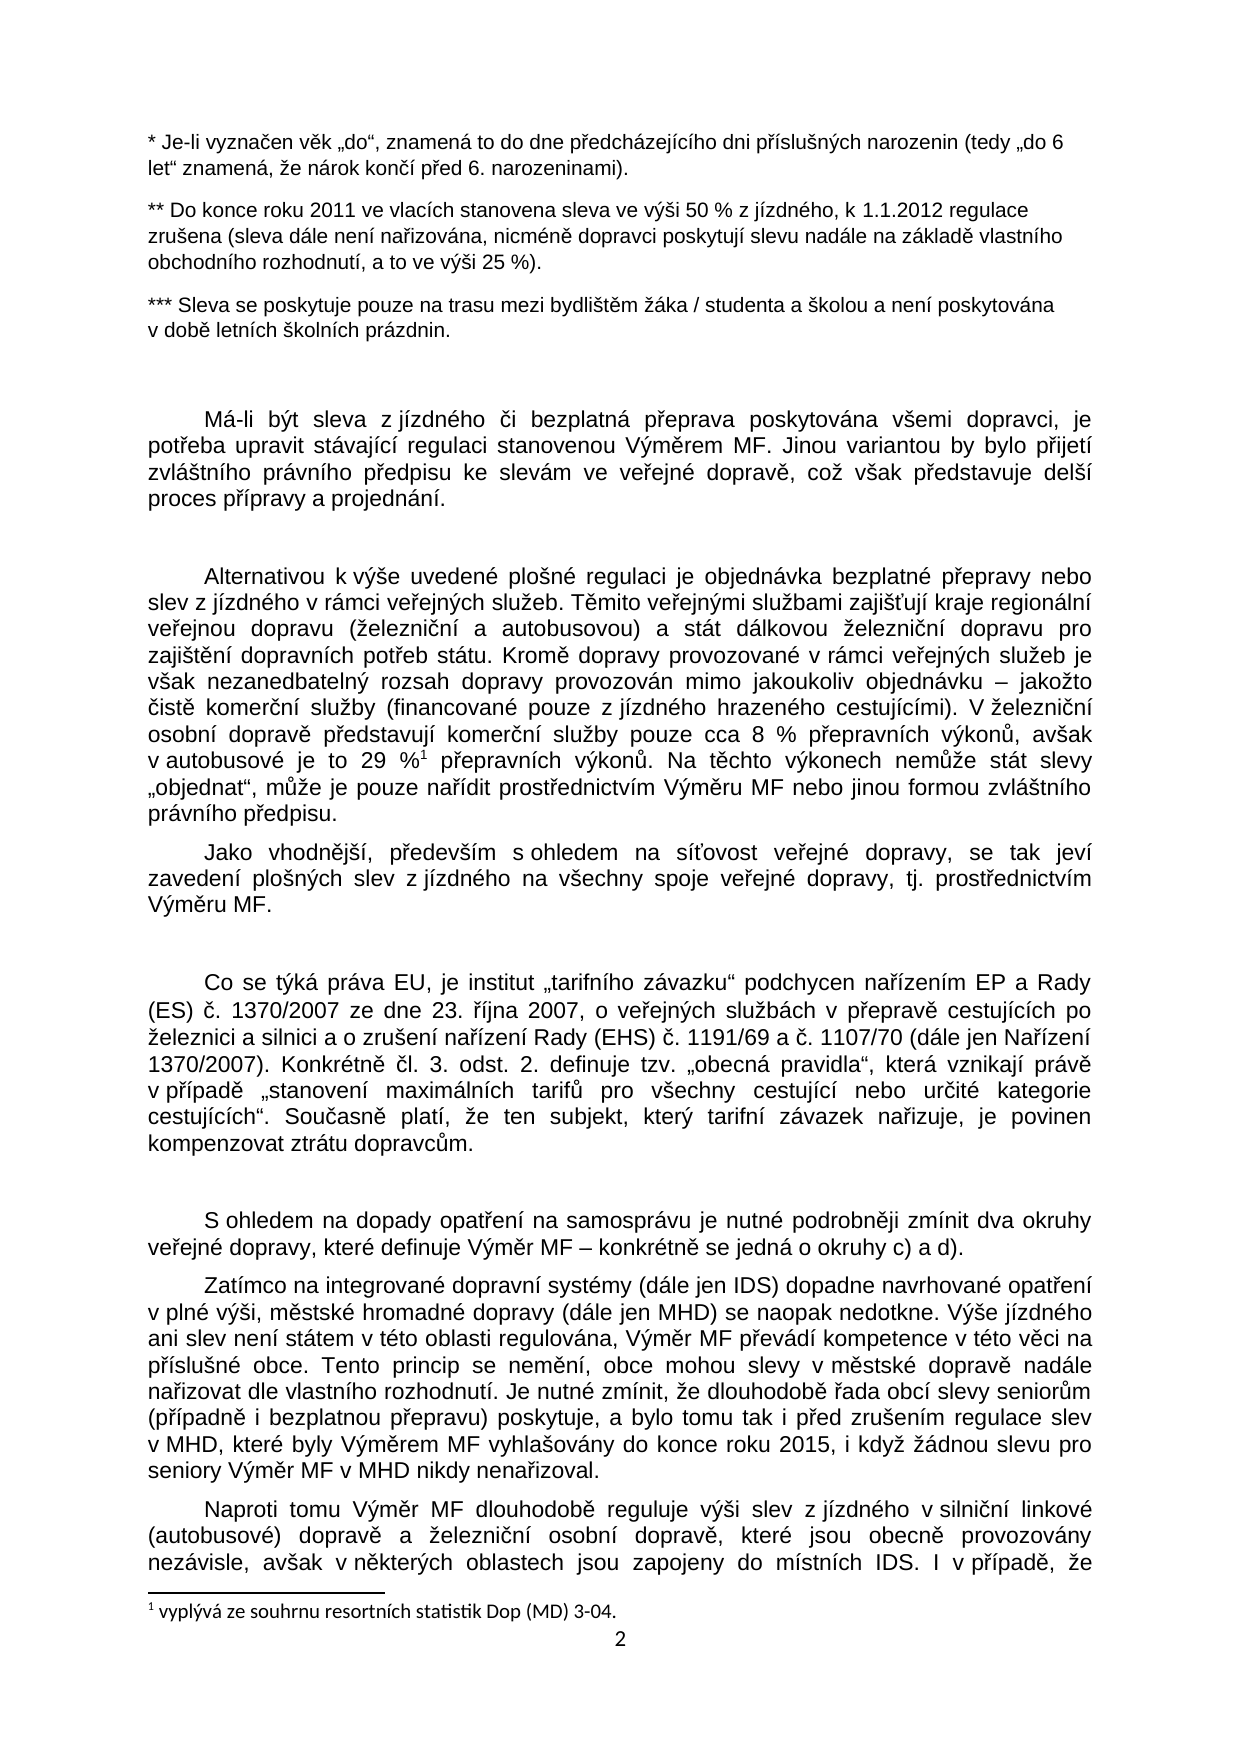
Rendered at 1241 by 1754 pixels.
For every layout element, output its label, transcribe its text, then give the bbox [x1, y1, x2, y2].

text Alternativou k výše uvedené plošné regulaci je objednávka bezplatné přepravy nebo slev z jízdného v rámci veřejných služeb. Těmito veřejnými službami zajišťují kraje regionální veřejnou dopravu (železniční a autobusovou) a stát dálkovou železniční dopravu pro zajištění dopravních potřeb státu. Kromě dopravy provozované v rámci veřejných služeb je však nezanedbatelný rozsah dopravy provozován mimo jakoukoliv objednávku – jakožto čistě komerční služby (financované pouze z jízdného hrazeného cestujícími). V železniční osobní dopravě představují komerční služby pouze cca 8 % přepravních výkonů, avšak v autobusové je to 29 % přepravních výkonů. Na těchto výkonech nemůže stát slevy „objednat“, může je pouze nařídit prostřednictvím Výměru MF nebo jinou formou zvláštního právního předpisu. [148, 563, 1092, 826]
text *** Sleva se poskytuje pouze na trasu mezi bydlištěm žáka / studenta a školou a není poskytována v době letních školních prázdnin. [148, 292, 1092, 342]
text Zatímco na integrované dopravní systémy (dále jen IDS) dopadne navrhované opatření v plné výši, městské hromadné dopravy (dále jen MHD) se naopak nedotkne. Výše jízdného ani slev není státem v této oblasti regulována, Výměr MF převádí kompetence v této věci na příslušné obce. Tento princip se nemění, obce mohou slevy v městské dopravě nadále nařizovat dle vlastního rozhodnutí. Je nutné zmínit, že dlouhodobě řada obcí slevy seniorům (případně i bezplatnou přepravu) poskytuje, a bylo tomu tak i před zrušením regulace slev v MHD, které byly Výměrem MF vyhlašovány do konce roku 2015, i když žádnou slevu pro seniory Výměr MF v MHD nikdy nenařizoval. [148, 1272, 1092, 1483]
text Co se týká práva EU, je institut „tarifního závazku“ podchycen nařízením EP a Rady (ES) č. 1370/2007 ze dne 23. října 2007, o veřejných službách v přepravě cestujících po železnici a silnici a o zrušení nařízení Rady (EHS) č. 1191/69 a č. 1107/70 (dále jen Nařízení 1370/2007). Konkrétně čl. 3. odst. 2. definuje tzv. „obecná pravidla“, která vznikají právě v případě „stanovení maximálních tarifů pro všechny cestující nebo určité kategorie cestujících“. Současně platí, že ten subjekt, který tarifní závazek nařizuje, je povinen kompenzovat ztrátu dopravcům. [148, 969, 1092, 1156]
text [148, 1496, 1092, 1575]
text Jako vhodnější, především s ohledem na síťovost veřejné dopravy, se tak jeví zavedení plošných slev z jízdného na všechny spoje veřejné dopravy, tj. prostřednictvím Výměru MF. [148, 839, 1092, 918]
text S ohledem na dopady opatření na samosprávu je nutné podrobněji zmínit dva okruhy veřejné dopravy, které definuje Výměr MF – konkrétně se jedná o okruhy c) a d). [148, 1207, 1092, 1260]
text * Je-li vyznačen věk „do“, znamená to do dne předcházejícího dni příslušných narozenin (tedy „do 6 let“ znamená, že nárok končí před 6. narozeninami). [148, 130, 1092, 180]
text Má-li být sleva z jízdného či bezplatná přeprava poskytována všemi dopravci, je potřeba upravit stávající regulaci stanovenou Výměrem MF. Jinou variantou by bylo přijetí zvláštního právního předpisu ke slevám ve veřejné dopravě, což však představuje delší proces přípravy a projednání. [148, 406, 1092, 511]
text ** Do konce roku 2011 ve vlacích stanovena sleva ve výši 50 % z jízdného, k 1.1.2012 regulace zrušena (sleva dále není nařizována, nicméně dopravci poskytují slevu nadále na základě vlastního obchodního rozhodnutí, a to ve výši 25 %). [148, 198, 1092, 274]
